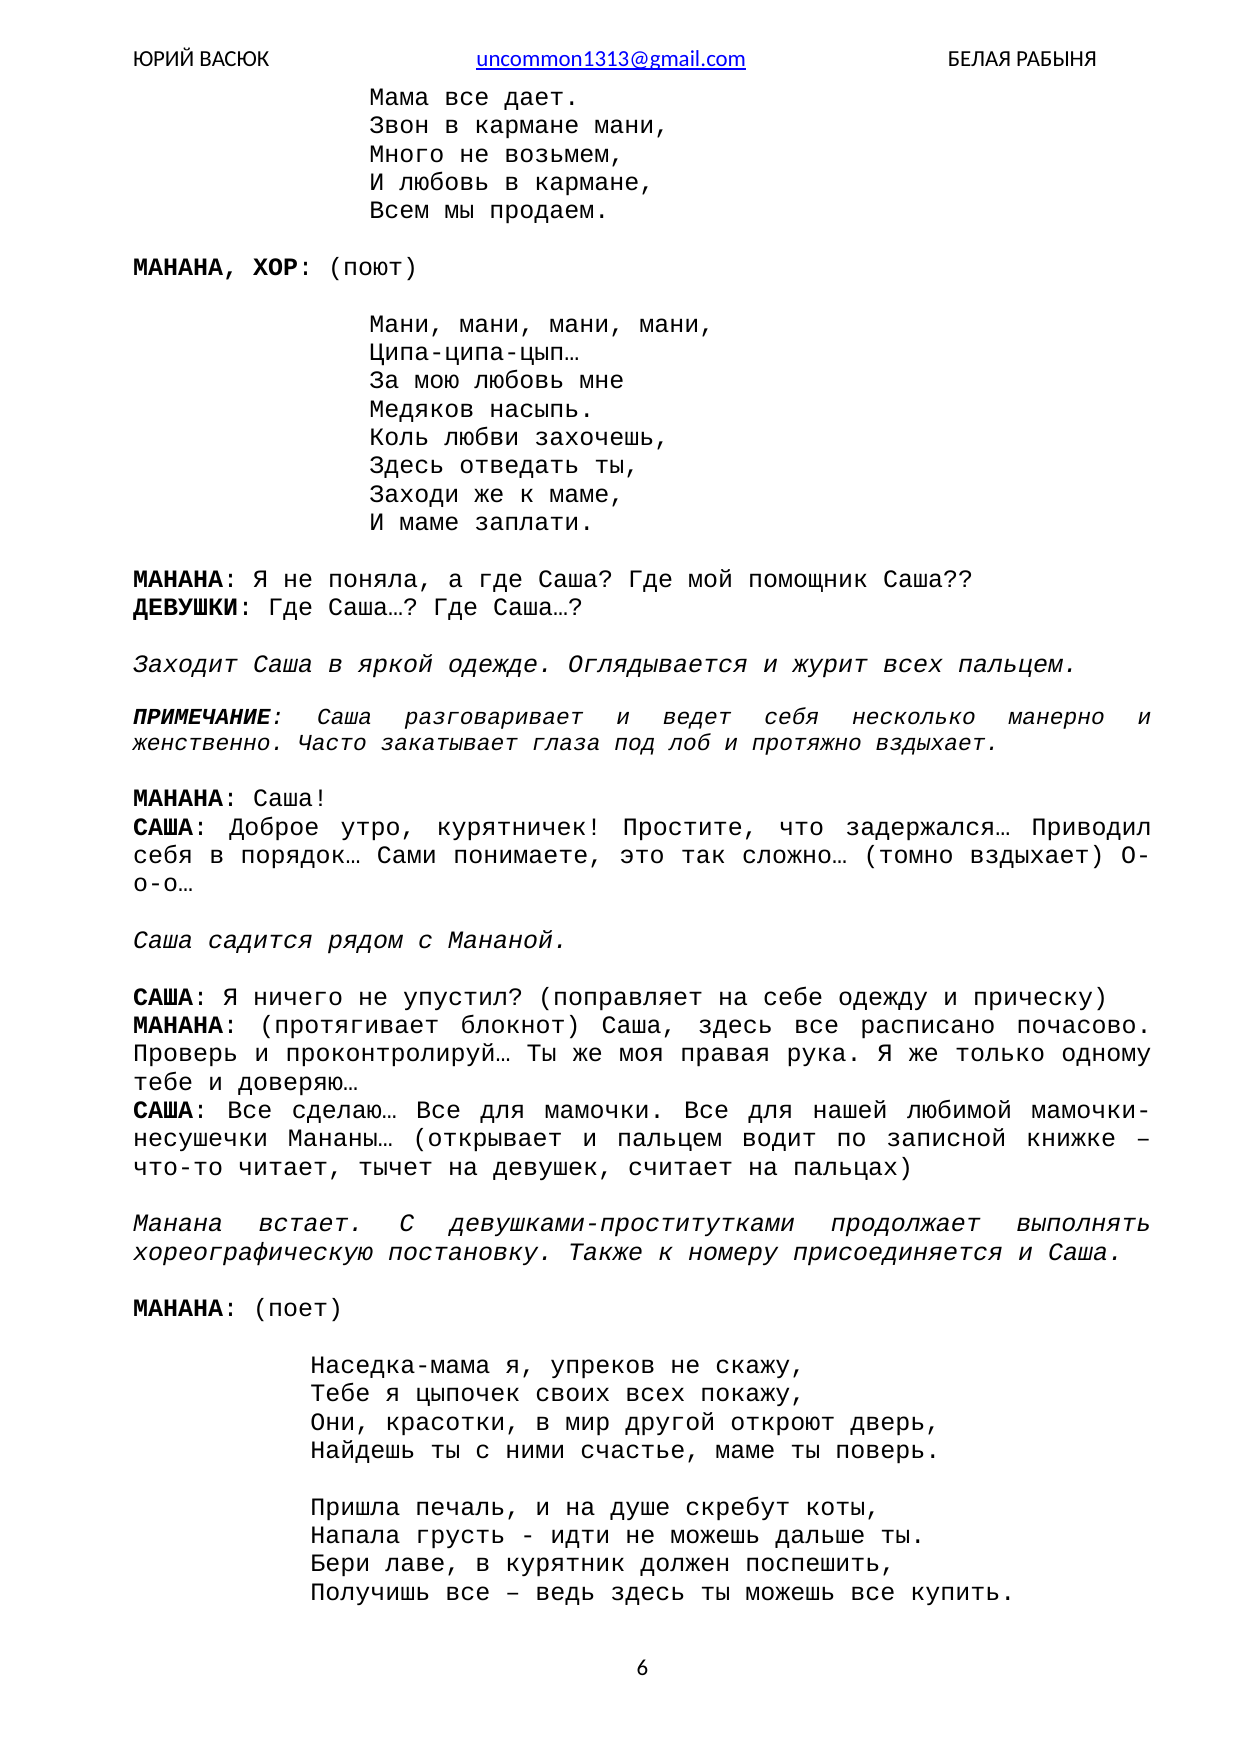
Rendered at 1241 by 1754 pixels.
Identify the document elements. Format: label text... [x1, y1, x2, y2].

text Коль любви захочешь, [369, 425, 1152, 453]
text САША: Все сделаю… Все для мамочки. Все для нашей любимой мамочки-несушечки Мананы… (открывает и пальцем водит по записной книжке – что-то читает, тычет на девушек, считает на пальцах) [133, 1098, 1152, 1183]
text Манана встает. С девушками-проститутками продолжает выполнять хореографическую постановку. Также к номеру присоединяется и Саша. [133, 1211, 1152, 1268]
text Найдешь ты с ними счастье, маме ты поверь. [310, 1438, 1152, 1466]
text За мою любовь мне [369, 368, 1152, 396]
text Бери лаве, в курятник должен поспешить, [310, 1551, 1152, 1579]
text Ципа-ципа-цып… [369, 340, 1152, 368]
text Заходит Саша в яркой одежде. Оглядывается и журит всех пальцем. [133, 651, 1152, 680]
text Тебе я цыпочек своих всех покажу, [310, 1381, 1152, 1409]
text И маме заплати. [369, 510, 1152, 538]
text Наседка-мама я, упреков не скажу, [310, 1353, 1152, 1381]
text МАНАНА, ХОР: (поют) [133, 255, 1152, 283]
text Всем мы продаем. [369, 198, 1152, 226]
text МАНАНА: (протягивает блокнот) Саша, здесь все расписано почасово. Проверь и проконтролируй… Ты же моя правая рука. Я же только одному тебе и доверяю… [133, 1013, 1152, 1098]
text Они, красотки, в мир другой откроют дверь, [310, 1409, 1152, 1438]
text Напала грусть - идти не можешь дальше ты. [310, 1523, 1152, 1551]
text ДЕВУШКИ: Где Саша…? Где Саша…? [133, 595, 1152, 623]
text Звон в кармане мани, [369, 113, 1152, 141]
text Мани, мани, мани, мани, [369, 311, 1152, 340]
text Саша садится рядом с Мананой. [133, 928, 1152, 956]
text Пришла печаль, и на душе скребут коты, [310, 1494, 1152, 1523]
text ПРИМЕЧАНИЕ: Саша разговаривает и ведет себя несколько манерно и женственно. Часто закатывает глаза под лоб и протяжно вздыхает. [133, 706, 1152, 758]
text Получишь все – ведь здесь ты можешь все купить. [310, 1579, 1152, 1608]
text МАНАНА: (поет) [133, 1296, 1152, 1324]
text Здесь отведать ты, [369, 453, 1152, 481]
text САША: Доброе утро, курятничек! Простите, что задержался… Приводил себя в порядок… Сами понимаете, это так сложно… (томно вздыхает) О-о-о… [133, 814, 1152, 899]
text Медяков насыпь. [369, 396, 1152, 425]
text САША: Я ничего не упустил? (поправляет на себе одежду и прическу) [133, 984, 1152, 1013]
text Много не возьмем, [369, 141, 1152, 170]
text Заходи же к маме, [369, 481, 1152, 510]
text МАНАНА: Саша! [133, 786, 1152, 814]
text Мама все дает. [369, 85, 1152, 113]
text МАНАНА: Я не поняла, а где Саша? Где мой помощник Саша?? [133, 566, 1152, 595]
text И любовь в кармане, [369, 170, 1152, 198]
